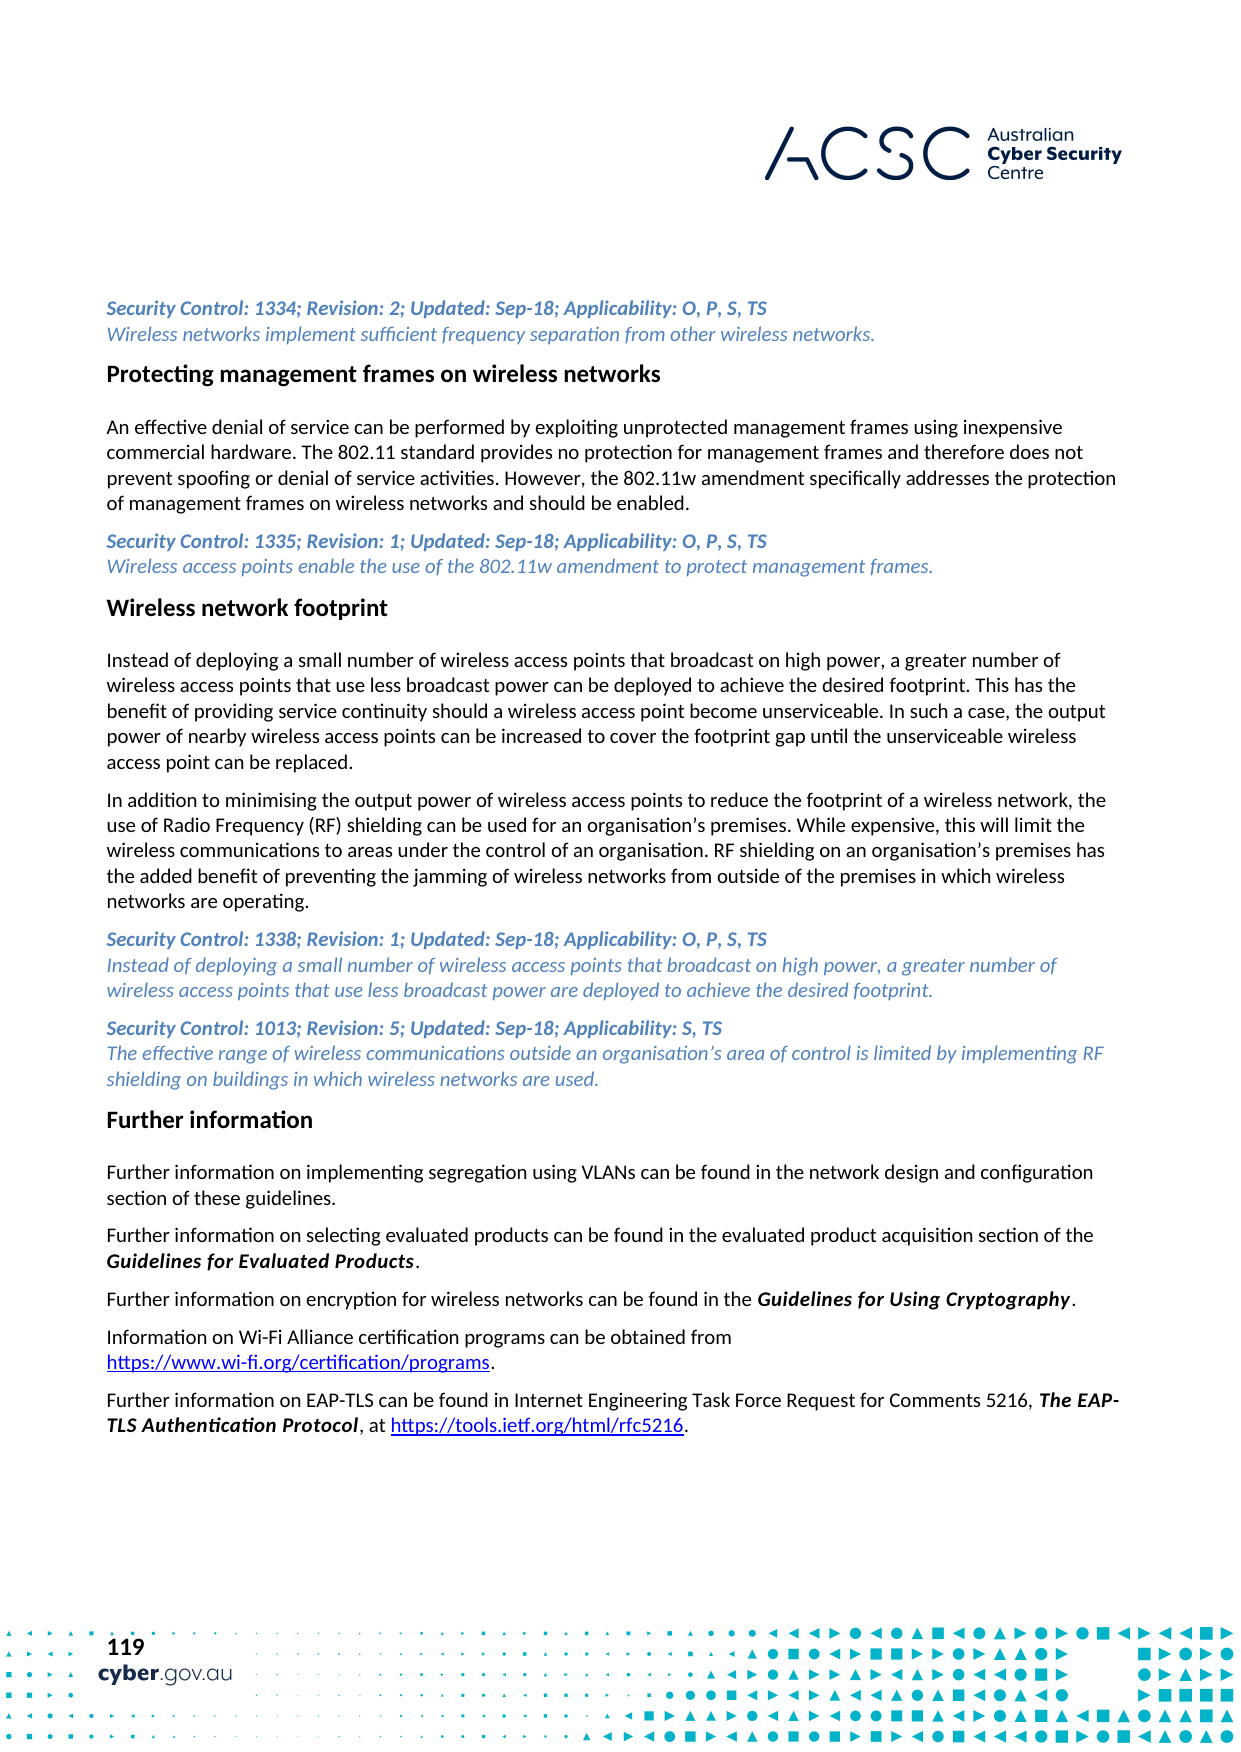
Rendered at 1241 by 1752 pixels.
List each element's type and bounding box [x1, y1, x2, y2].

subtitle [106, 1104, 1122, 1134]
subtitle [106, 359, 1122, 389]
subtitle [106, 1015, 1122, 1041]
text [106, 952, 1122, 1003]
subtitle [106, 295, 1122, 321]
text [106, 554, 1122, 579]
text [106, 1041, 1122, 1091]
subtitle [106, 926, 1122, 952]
picture [0, 1624, 1237, 1747]
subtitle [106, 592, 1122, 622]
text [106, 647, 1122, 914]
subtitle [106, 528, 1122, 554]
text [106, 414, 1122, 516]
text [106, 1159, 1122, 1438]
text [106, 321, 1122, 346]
picture [0, 0, 1240, 317]
